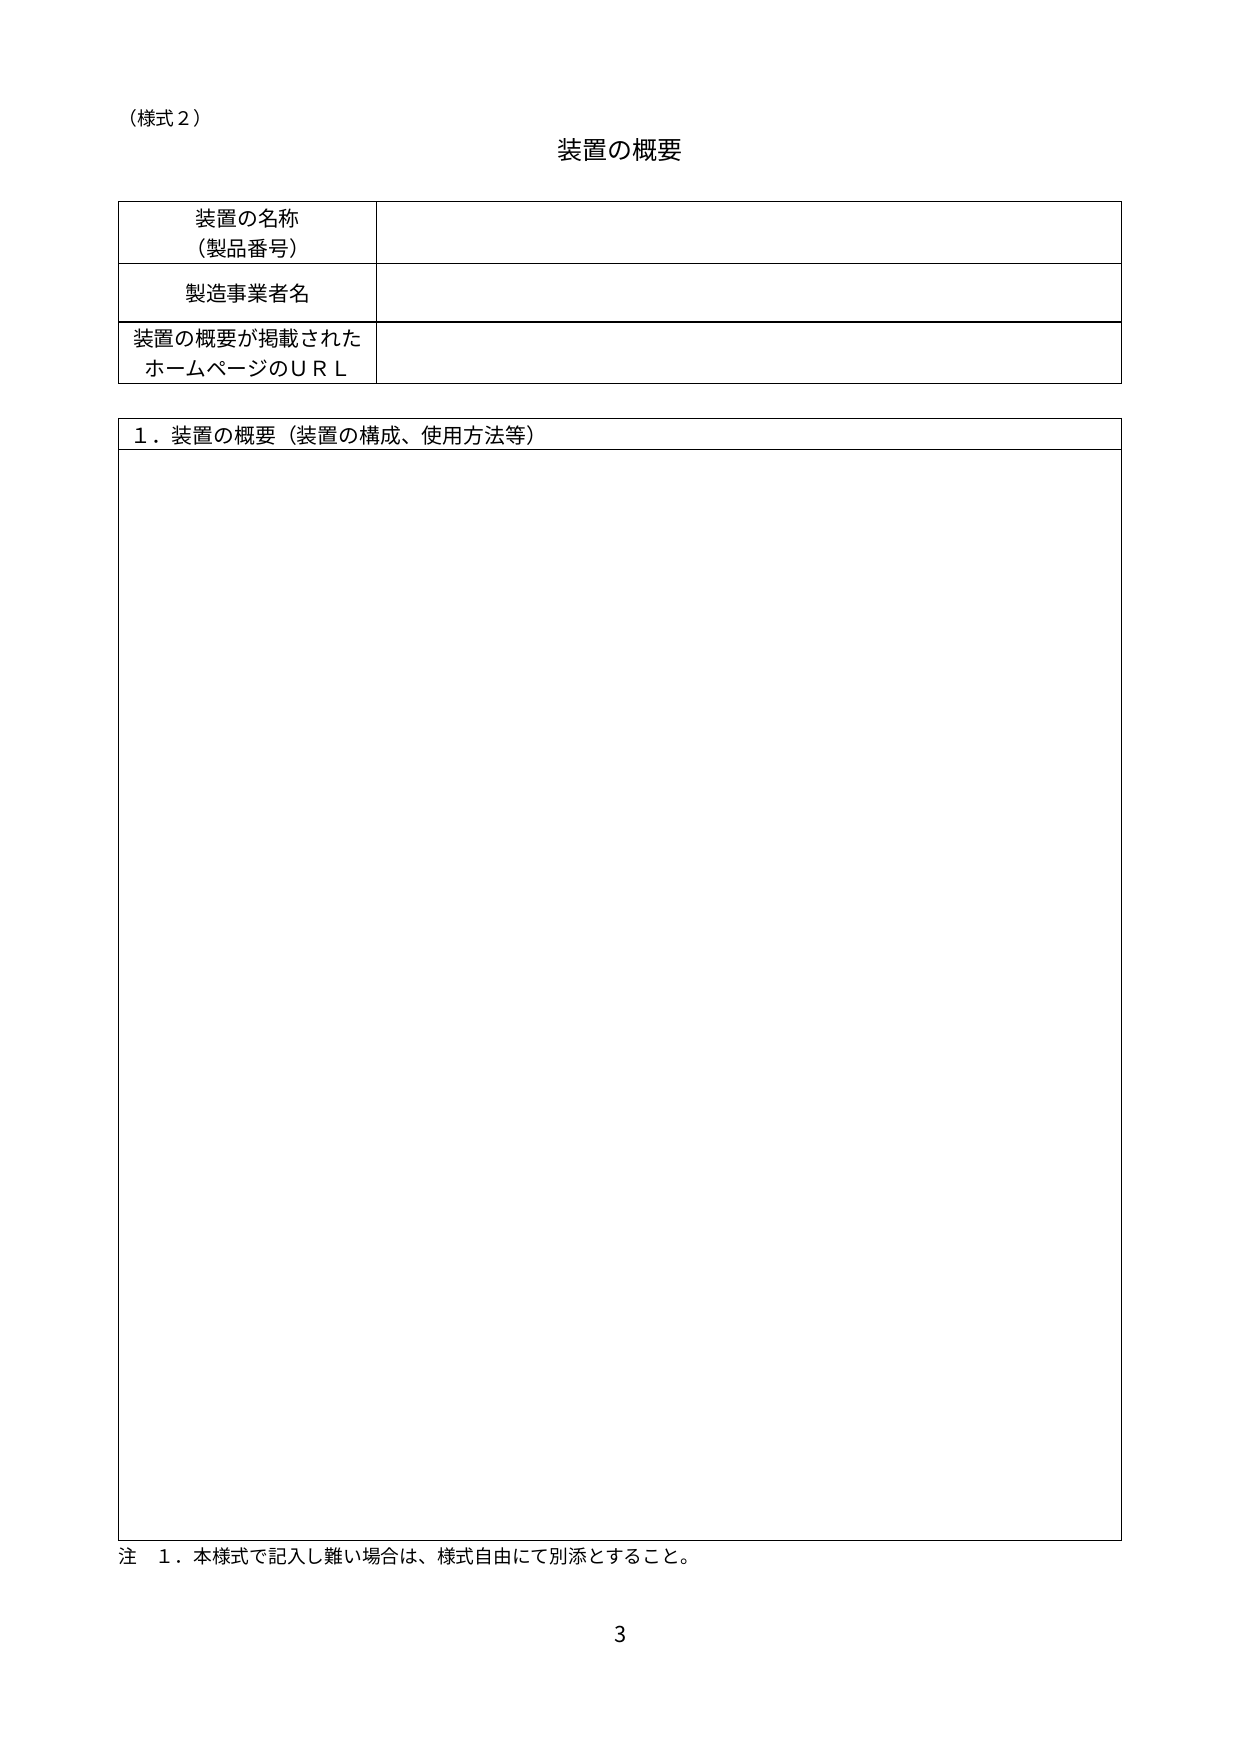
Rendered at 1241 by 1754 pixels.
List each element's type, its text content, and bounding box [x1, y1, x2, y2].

table_header [377, 202, 1121, 262]
table_header １．装置の概要（装置の構成、使用方法等） [119, 419, 1121, 449]
table_cell [377, 323, 1121, 383]
table_cell 装置の概要が掲載されたホームページのＵＲＬ [119, 323, 376, 383]
table_cell [119, 450, 1121, 1540]
text （様式２） [118, 103, 1122, 131]
table_cell [377, 264, 1121, 321]
text 注 １．本様式で記入し難い場合は、様式自由にて別添とすること。 [118, 1541, 1122, 1568]
table_cell 製造事業者名 [119, 264, 376, 321]
table_header 装置の名称 （製品番号） [119, 202, 376, 262]
text 装置の概要 [118, 131, 1122, 167]
